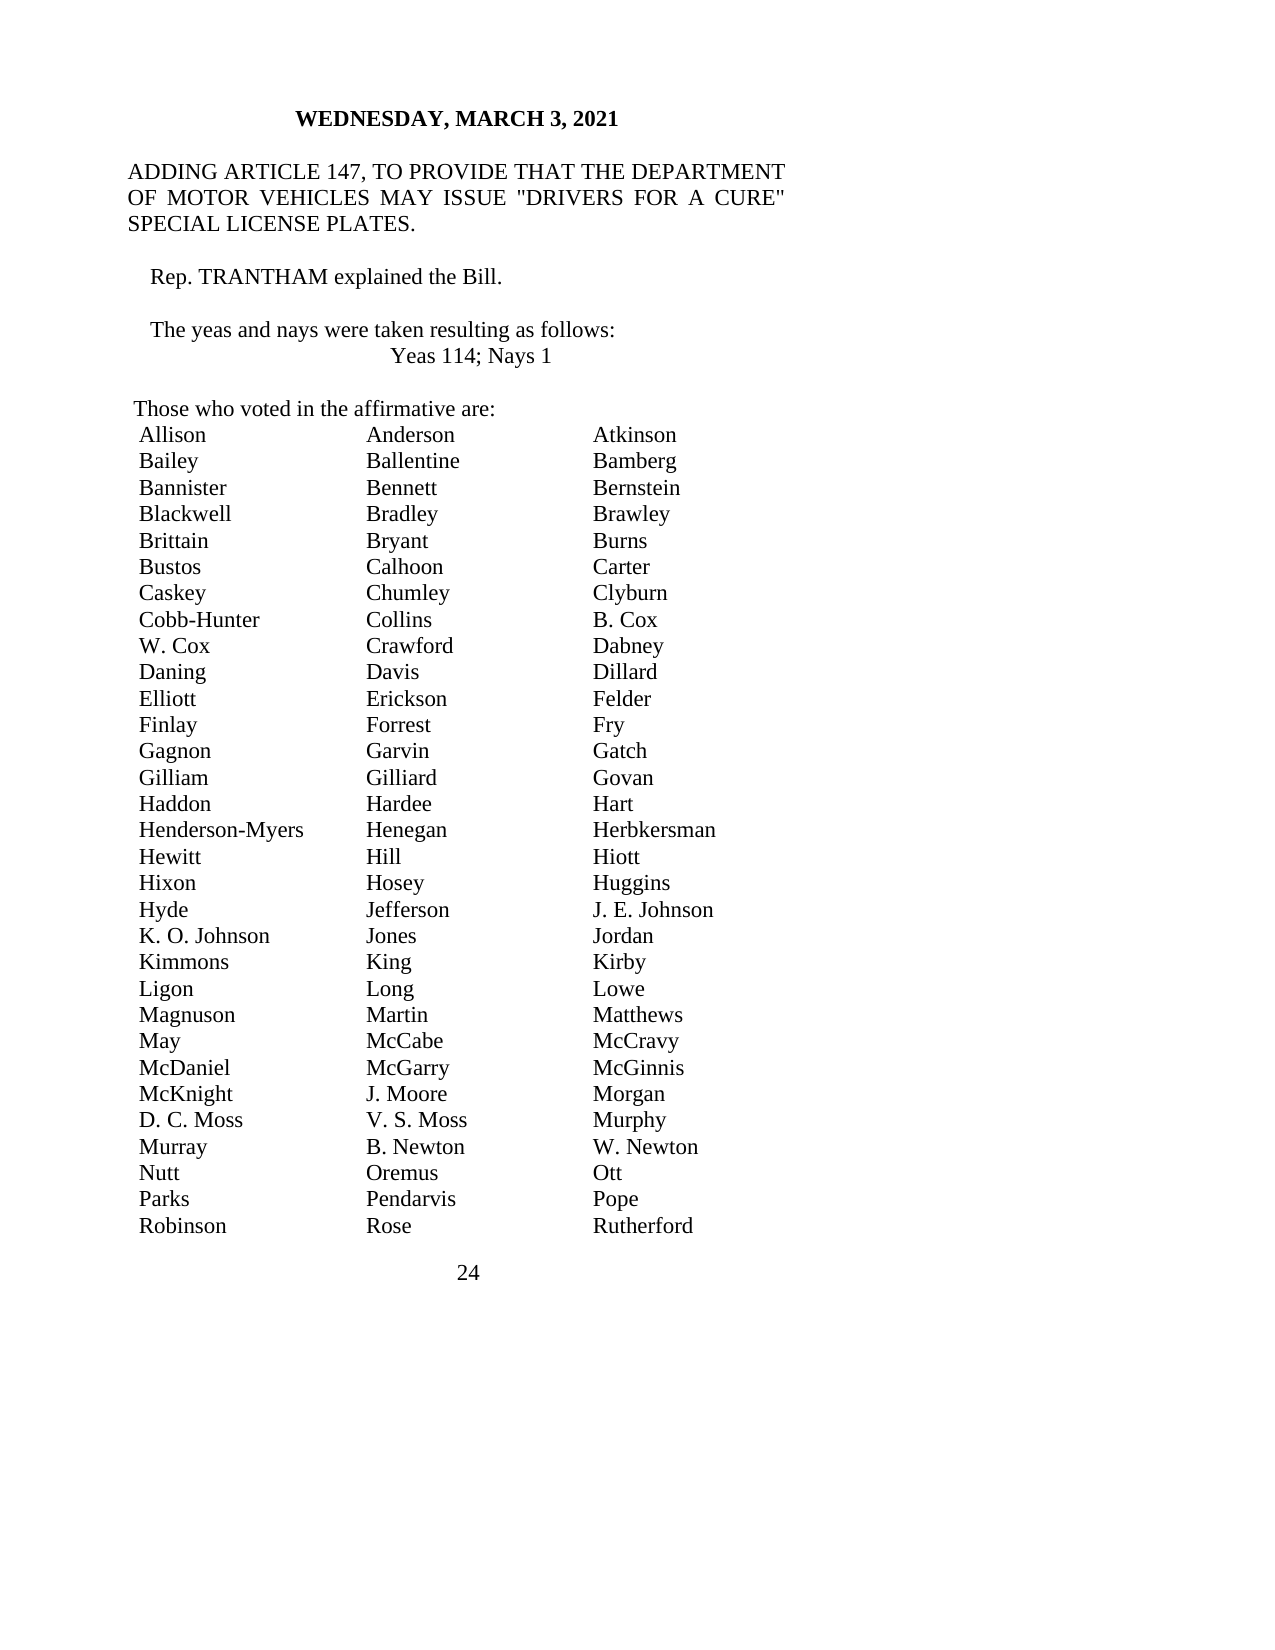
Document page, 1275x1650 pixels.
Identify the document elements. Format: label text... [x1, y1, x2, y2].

table_cell Hixon [128, 869, 354, 896]
table_cell B. Cox [581, 606, 808, 632]
table_cell Crawford [355, 632, 581, 658]
table_cell Ballentine [355, 448, 581, 474]
table_cell Haddon [128, 790, 354, 817]
table_cell Brawley [581, 500, 808, 527]
table_header Allison [128, 421, 354, 448]
table_cell McCabe [355, 1028, 581, 1054]
table_cell Pendarvis [355, 1186, 581, 1212]
table_cell Gagnon [128, 738, 354, 764]
table_cell Burns [581, 527, 808, 553]
table_cell W. Newton [581, 1133, 808, 1159]
table_cell Jefferson [355, 896, 581, 922]
table_cell Bryant [355, 527, 581, 553]
table_cell Cobb-Hunter [128, 606, 354, 632]
table_cell Morgan [581, 1080, 808, 1106]
table_cell Hosey [355, 869, 581, 896]
table_cell K. O. Johnson [128, 922, 354, 948]
table_cell Matthews [581, 1001, 808, 1027]
table_cell Bennett [355, 474, 581, 500]
table_cell Dillard [581, 659, 808, 685]
table_header Anderson [355, 421, 581, 448]
table_cell Forrest [355, 711, 581, 737]
table_cell Chumley [355, 579, 581, 606]
table_cell Henegan [355, 817, 581, 843]
table_cell Bailey [128, 448, 354, 474]
table_cell Carter [581, 553, 808, 579]
table_cell W. Cox [128, 632, 354, 658]
table_cell Lowe [581, 975, 808, 1001]
table_cell McGarry [355, 1054, 581, 1080]
table_cell Jordan [581, 922, 808, 948]
table_cell Felder [581, 685, 808, 711]
table_cell Hewitt [128, 843, 354, 869]
table_cell Elliott [128, 685, 354, 711]
table_cell B. Newton [355, 1133, 581, 1159]
table_cell Bradley [355, 500, 581, 527]
table_cell Fry [581, 711, 808, 737]
table_cell Caskey [128, 579, 354, 606]
table_cell Davis [355, 659, 581, 685]
table_cell Hart [581, 790, 808, 817]
table_cell McCravy [581, 1028, 808, 1054]
table_cell Erickson [355, 685, 581, 711]
text Rep. TRANTHAM explained the Bill. [127, 263, 786, 289]
table_cell Hardee [355, 790, 581, 817]
table_cell J. Moore [355, 1080, 581, 1106]
table_cell Kimmons [128, 948, 354, 975]
table_cell Daning [128, 659, 354, 685]
table_cell Gatch [581, 738, 808, 764]
table_cell Collins [355, 606, 581, 632]
table_cell Dabney [581, 632, 808, 658]
text Yeas 114; Nays 1 [127, 342, 786, 368]
table_cell Martin [355, 1001, 581, 1027]
table_cell Rutherford [581, 1212, 808, 1238]
table_cell McGinnis [581, 1054, 808, 1080]
table_cell Finlay [128, 711, 354, 737]
table_cell Ligon [128, 975, 354, 1001]
table_cell Jones [355, 922, 581, 948]
table_cell Bamberg [581, 448, 808, 474]
table_header Atkinson [581, 421, 808, 448]
table_cell May [128, 1028, 354, 1054]
table_cell Parks [128, 1186, 354, 1212]
table_cell Hill [355, 843, 581, 869]
table_cell Long [355, 975, 581, 1001]
table_cell McKnight [128, 1080, 354, 1106]
text Those who voted in the affirmative are: [127, 395, 786, 421]
table_cell Henderson-Myers [128, 817, 354, 843]
table_cell Brittain [128, 527, 354, 553]
table_cell Hyde [128, 896, 354, 922]
table_cell McDaniel [128, 1054, 354, 1080]
table_cell J. E. Johnson [581, 896, 808, 922]
table_cell Ott [581, 1159, 808, 1186]
table_cell Blackwell [128, 500, 354, 527]
table_cell Bannister [128, 474, 354, 500]
table_cell Huggins [581, 869, 808, 896]
table_cell Gilliam [128, 764, 354, 790]
table_cell Garvin [355, 738, 581, 764]
table_cell Gilliard [355, 764, 581, 790]
table_cell Herbkersman [581, 817, 808, 843]
table_cell Calhoon [355, 553, 581, 579]
table_cell Bustos [128, 553, 354, 579]
table_cell Clyburn [581, 579, 808, 606]
text The yeas and nays were taken resulting as follows: [127, 316, 786, 342]
table_cell Govan [581, 764, 808, 790]
table_cell Oremus [355, 1159, 581, 1186]
table_cell V. S. Moss [355, 1106, 581, 1133]
table_cell Magnuson [128, 1001, 354, 1027]
table_cell Murphy [581, 1106, 808, 1133]
table_cell Pope [581, 1186, 808, 1212]
table_cell Robinson [128, 1212, 354, 1238]
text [127, 158, 786, 237]
table_cell D. C. Moss [128, 1106, 354, 1133]
table_cell Rose [355, 1212, 581, 1238]
table_cell King [355, 948, 581, 975]
table_cell Hiott [581, 843, 808, 869]
table_cell Nutt [128, 1159, 354, 1186]
table_cell Bernstein [581, 474, 808, 500]
table_cell Kirby [581, 948, 808, 975]
table_cell Murray [128, 1133, 354, 1159]
